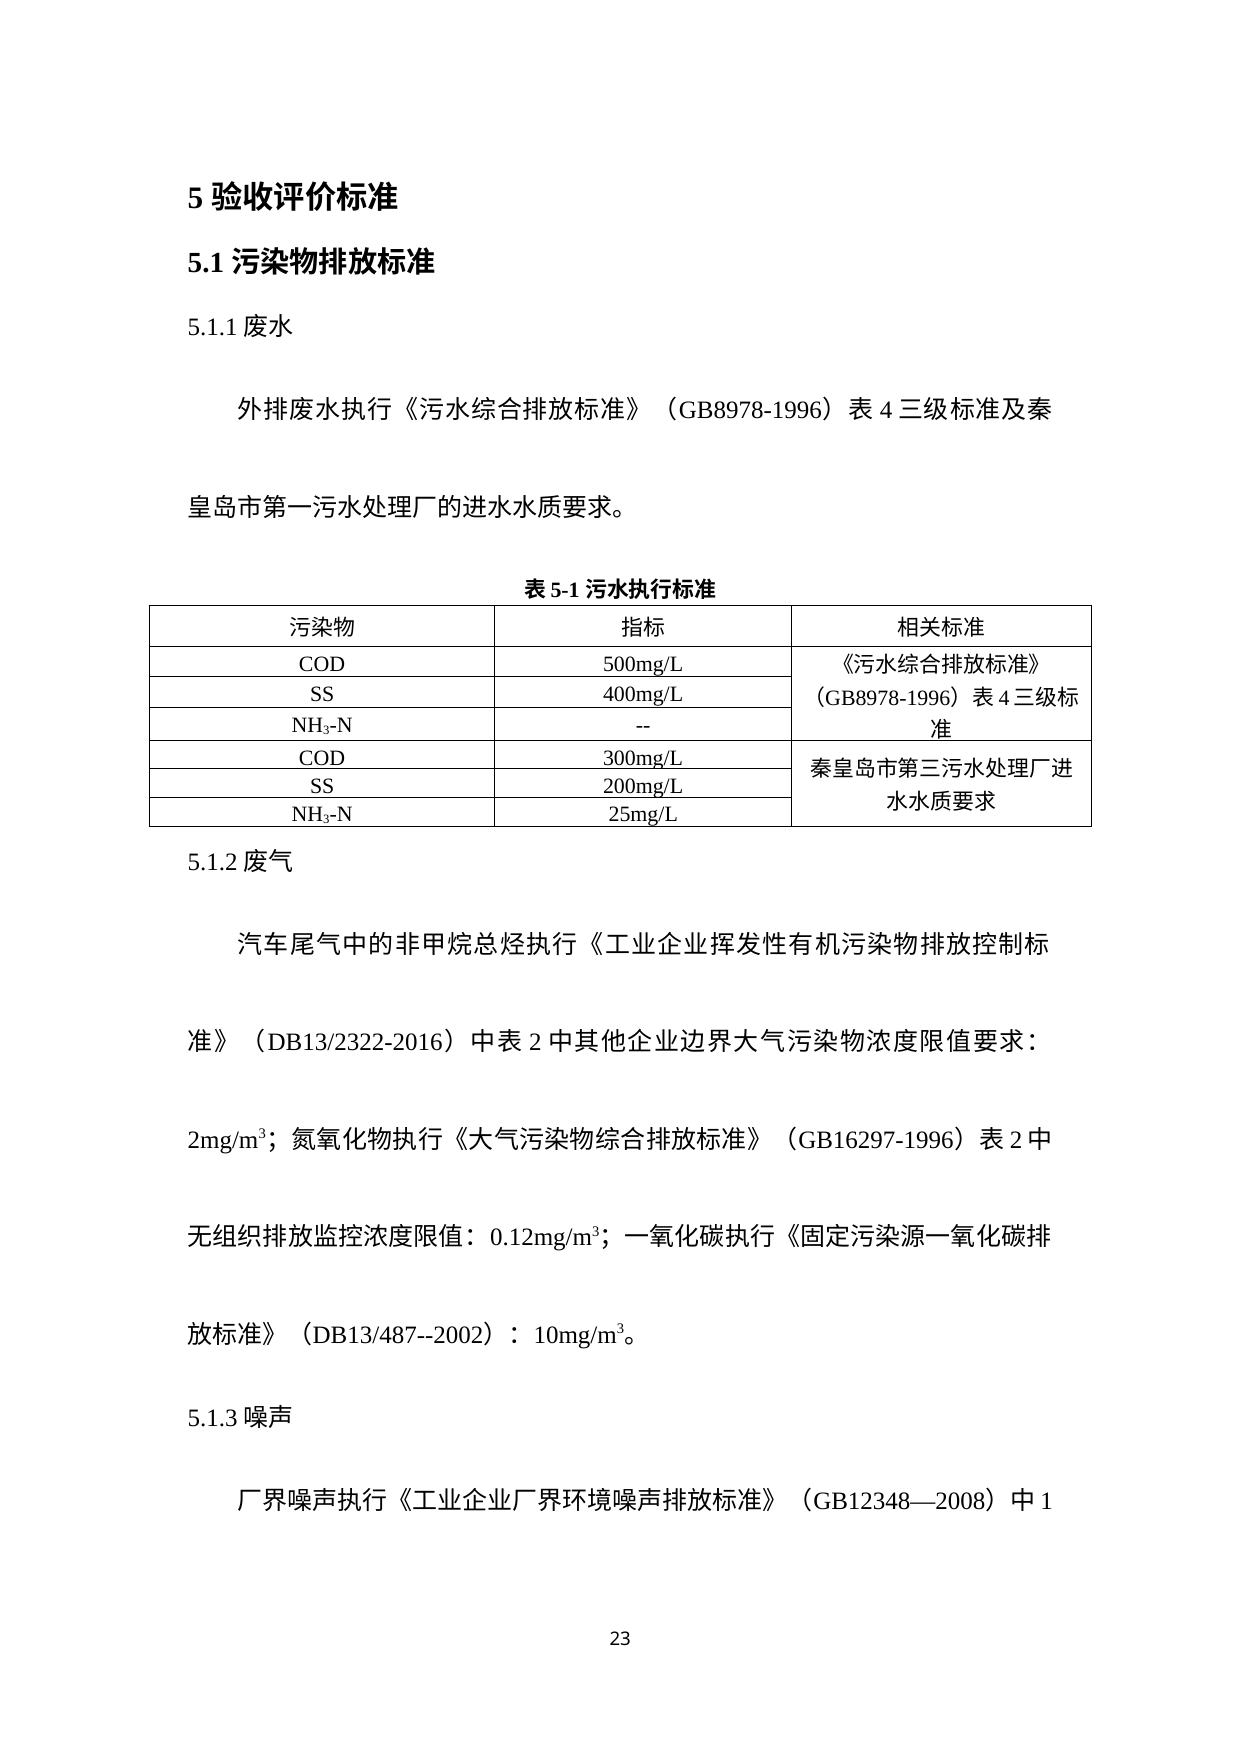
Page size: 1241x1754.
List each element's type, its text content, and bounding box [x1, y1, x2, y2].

table_cell NH3-N [150, 708, 494, 740]
table_cell 500mg/L [495, 647, 791, 676]
table_cell COD [150, 647, 494, 676]
subtitle 5.1.1 废水 [187, 292, 1053, 357]
table_cell SS [150, 677, 494, 707]
table_cell 《污水综合排放标准》（GB8978-1996）表4三级标准 [792, 647, 1091, 740]
subtitle 5.1.3 噪声 [187, 1383, 1053, 1448]
subtitle 5 验收评价标准 [187, 162, 1053, 227]
subtitle 5.1.2 废气 [187, 827, 1053, 892]
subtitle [187, 1466, 1053, 1531]
table_cell -- [495, 708, 791, 740]
table_cell NH3-N [150, 798, 494, 826]
text 外排废水执行《污水综合排放标准》（GB8978-1996）表4三级标准及秦皇岛市第一污水处理厂的进水水质要求。 [187, 375, 1053, 538]
table_cell 25mg/L [495, 798, 791, 826]
table_header 相关标准 [792, 606, 1091, 646]
table_cell 秦皇岛市第三污水处理厂进水水质要求 [792, 741, 1091, 826]
subtitle 5.1 污染物排放标准 [187, 227, 1053, 292]
table_header 污染物 [150, 606, 494, 646]
table_cell SS [150, 769, 494, 797]
text 汽车尾气中的非甲烷总烃执行《工业企业挥发性有机污染物排放控制标准》（DB13/2322-2016）中表2中其他企业边界大气污染物浓度限值要求：2mg/m3；氮氧化物执行《大气污染物综合排放标准》（GB16297-1996）表2中无组织排放监控浓度限值：0.12mg/m3；一氧化碳执行《固定污染源一氧化碳排放标准》（DB13/487--2002）：10mg/m3。 [187, 910, 1053, 1365]
table_header 指标 [495, 606, 791, 646]
table_cell 400mg/L [495, 677, 791, 707]
text 表5-1 污水执行标准 [187, 572, 1053, 604]
table_cell 300mg/L [495, 741, 791, 768]
table_cell 200mg/L [495, 769, 791, 797]
table_cell COD [150, 741, 494, 768]
